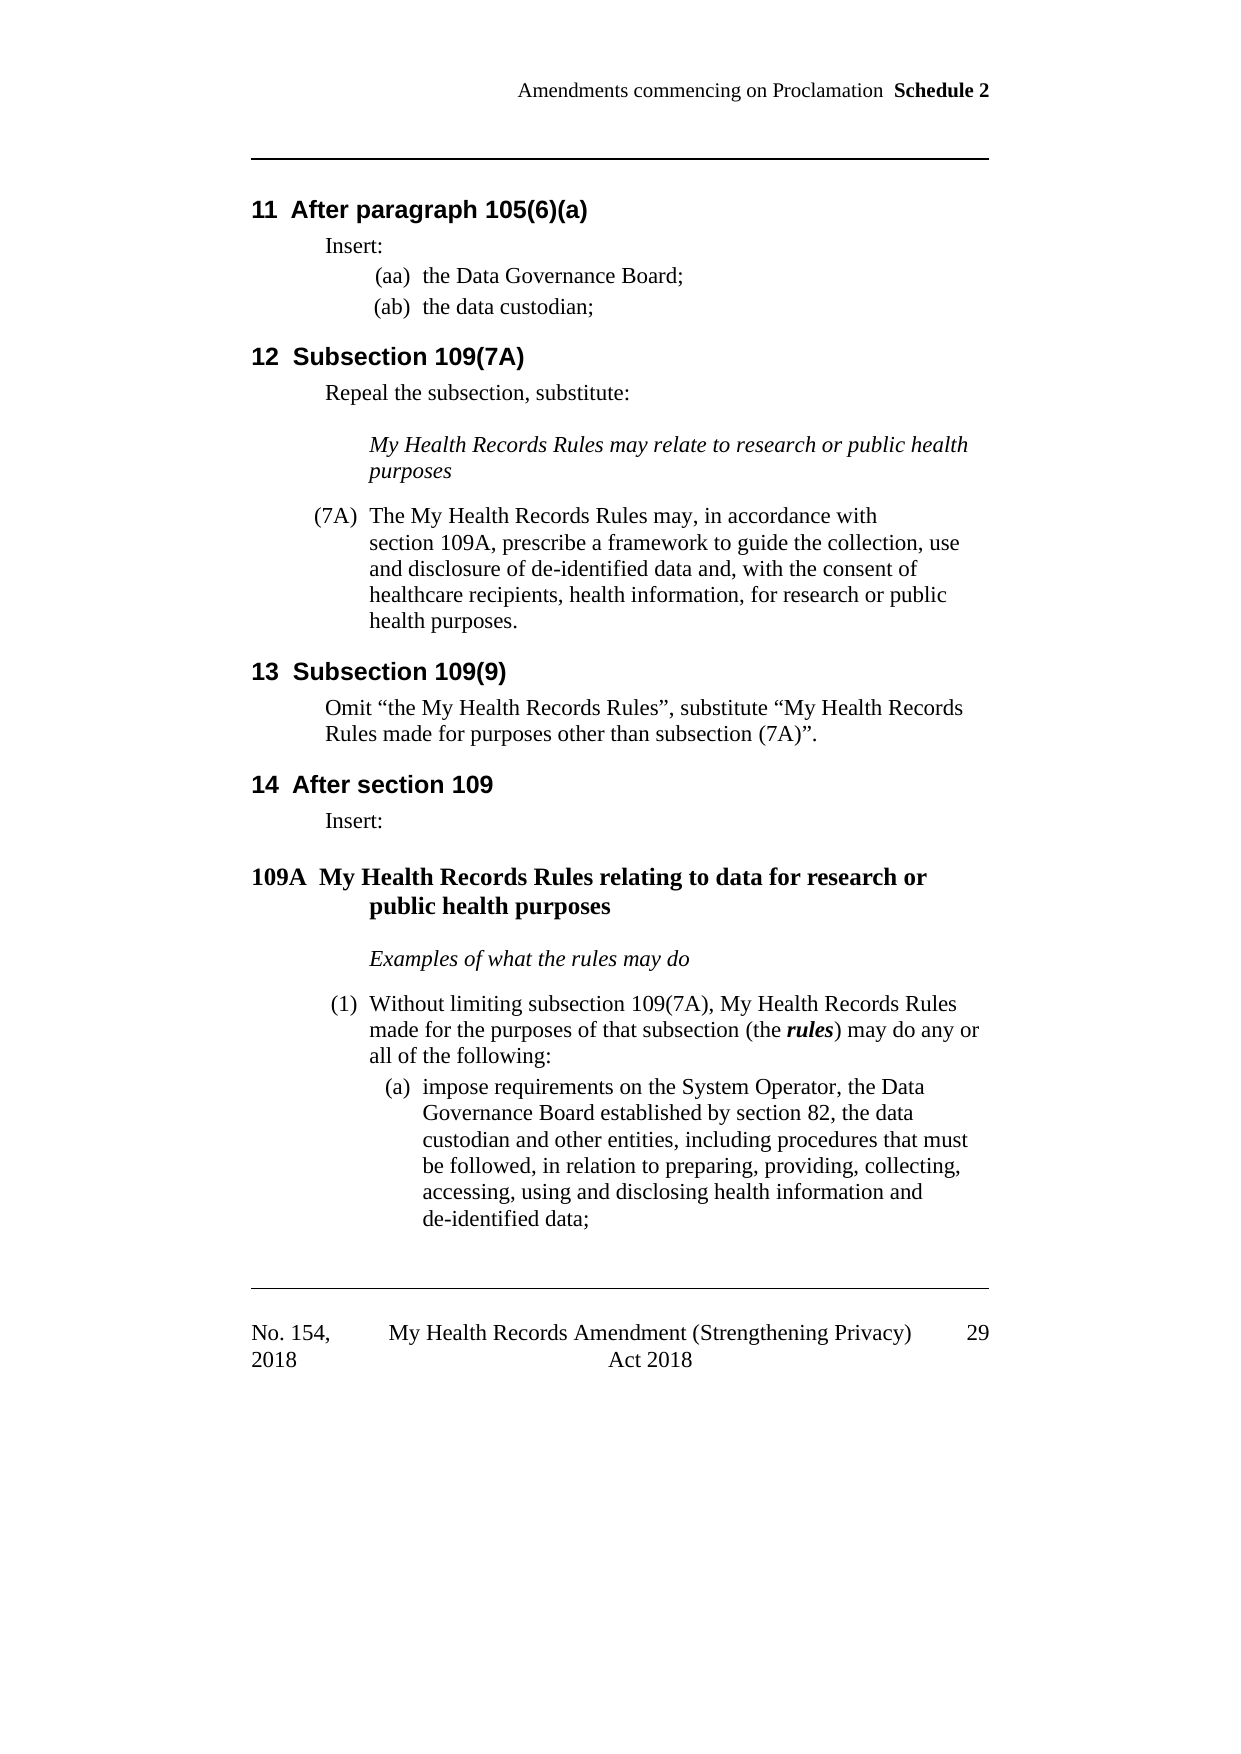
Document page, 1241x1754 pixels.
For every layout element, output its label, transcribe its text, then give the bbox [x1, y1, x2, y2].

text Repeal the subsection, substitute: [325, 379, 989, 406]
text 14 After section 109 [251, 769, 989, 798]
text (7A) The My Health Records Rules may, in accordance with section 109A, prescribe a framework to guide the collection, use and disclosure of de-identified data and, with the consent of healthcare recipients, health information, for research or public health purposes. [251, 502, 989, 634]
text Insert: [325, 807, 989, 833]
text 11 After paragraph 105(6)(a) [251, 195, 989, 224]
text (aa) the Data Governance Board; [251, 262, 989, 289]
text (1) Without limiting subsection 109(7A), My Health Records Rules made for the purposes of that subsection (the rules) may do any or all of the following: [251, 990, 989, 1069]
text 109A My Health Records Rules relating to data for research or public health purposes [251, 862, 989, 920]
text My Health Records Rules may relate to research or public health purposes [369, 431, 989, 483]
text 12 Subsection 109(7A) [251, 342, 989, 371]
text Omit “the My Health Records Rules”, substitute “My Health Records Rules made for purposes other than subsection (7A)”. [325, 694, 989, 747]
text (ab) the data custodian; [251, 293, 989, 319]
text 13 Subsection 109(9) [251, 657, 989, 686]
text (a) impose requirements on the System Operator, the Data Governance Board established by section 82, the data custodian and other entities, including procedures that must be followed, in relation to preparing, providing, collecting, accessing, using and disclosing health information and de-identified data; [251, 1073, 989, 1231]
text Examples of what the rules may do [369, 945, 989, 971]
text Insert: [325, 232, 989, 258]
